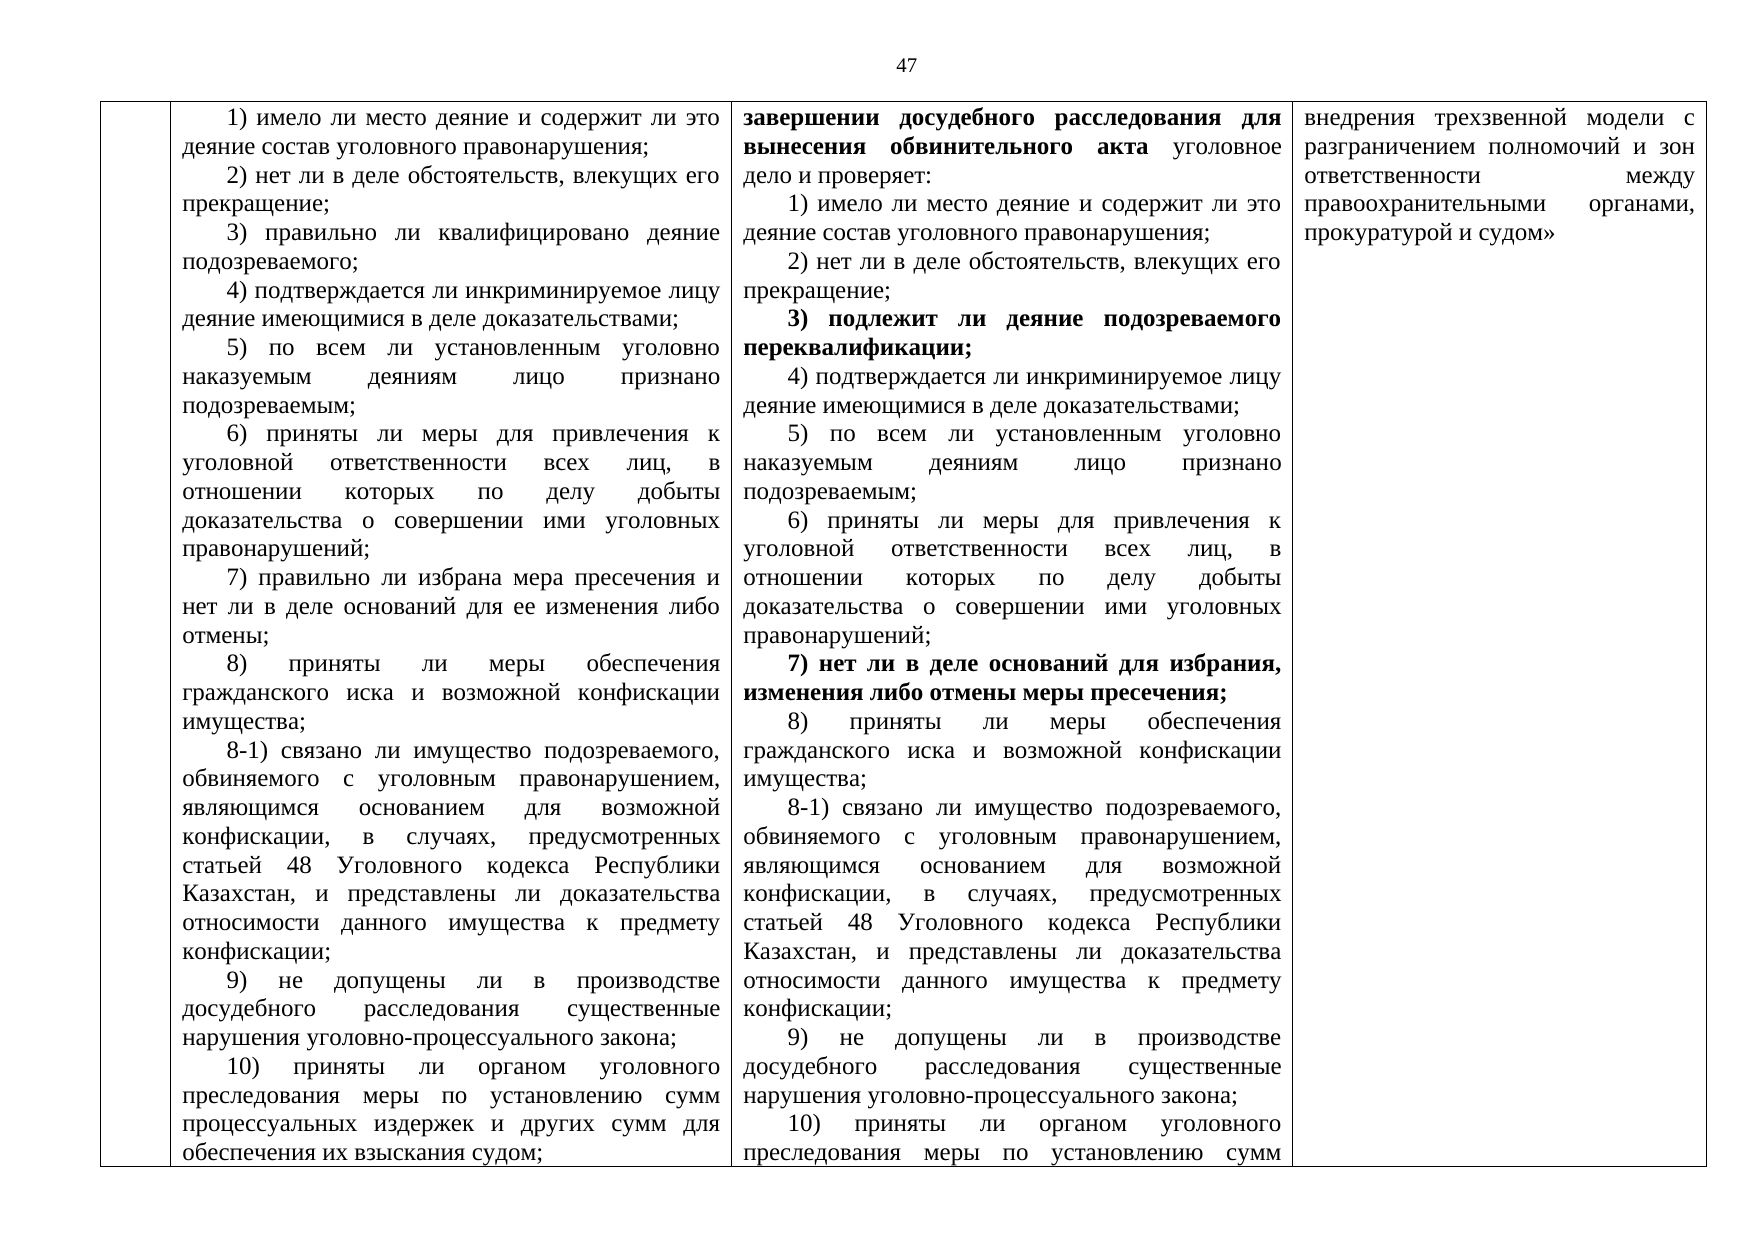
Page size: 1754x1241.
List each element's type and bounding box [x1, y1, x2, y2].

table_cell [732, 102, 1292, 1166]
table_cell [101, 102, 170, 1166]
table_cell [171, 102, 731, 1166]
table_cell [1293, 102, 1706, 1166]
